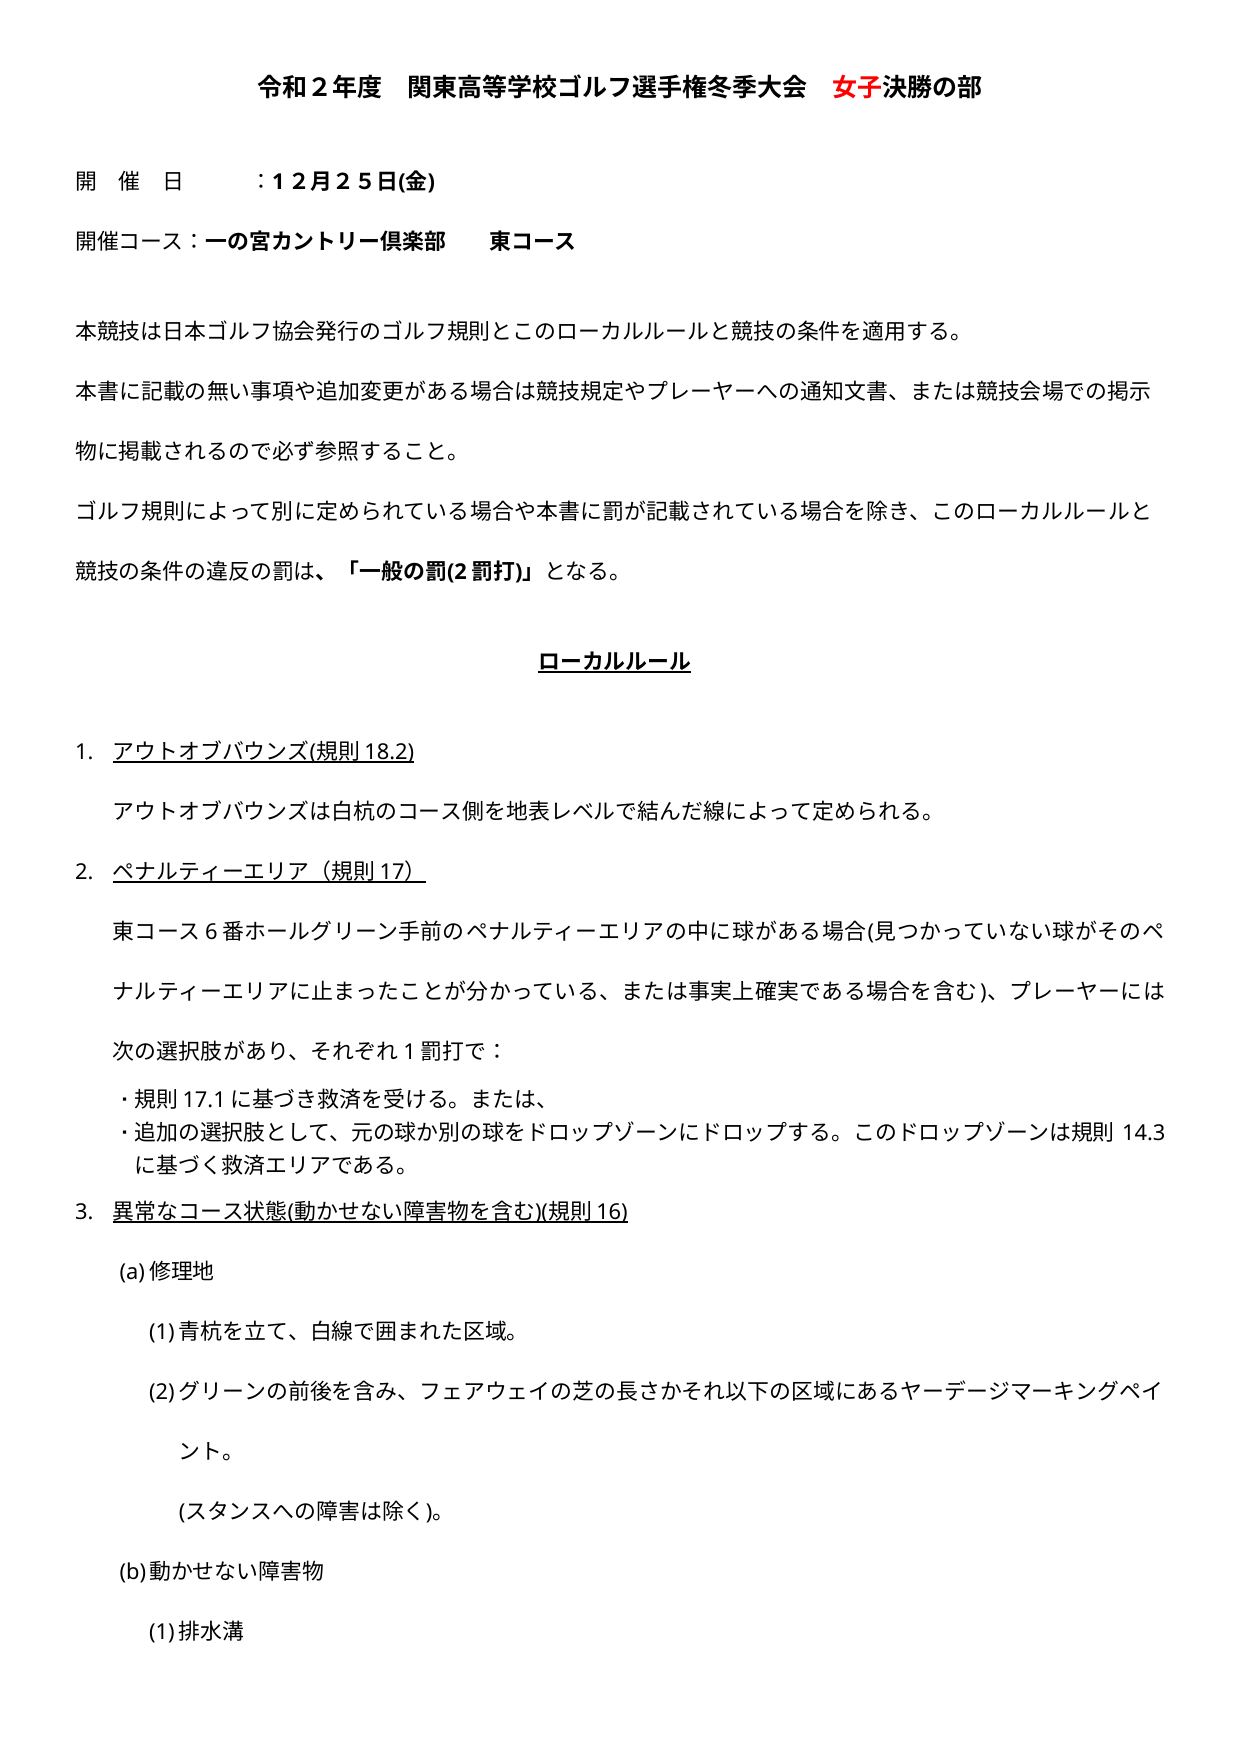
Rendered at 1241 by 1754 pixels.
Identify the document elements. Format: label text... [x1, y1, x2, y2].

list アウトオブバウンズ(規則18.2) アウトオブバウンズは白杭のコース側を地表レベルで結んだ線によって定められる。 [75, 720, 1165, 840]
list ペナルティーエリア（規則17） 東コース6番ホールグリーン手前のペナルティーエリアの中に球がある場合(見つかっていない球がそのペナルティーエリアに止まったことが分かっている、または事実上確実である場合を含む)、プレーヤーには次の選択肢があり、それぞれ1罰打で： [75, 840, 1165, 1080]
text 本書に記載の無い事項や追加変更がある場合は競技規定やプレーヤーへの通知文書、または競技会場での掲示物に掲載されるので必ず参照すること。 [75, 360, 1154, 480]
list 異常なコース状態(動かせない障害物を含む)(規則16) [75, 1180, 1165, 1240]
list 修理地 [119, 1240, 1165, 1300]
text 開催コース：一の宮カントリー倶楽部 東コース [75, 210, 1165, 270]
text 本競技は日本ゴルフ協会発行のゴルフ規則とこのローカルルールと競技の条件を適用する。 [75, 300, 1154, 360]
list 青杭を立て、白線で囲まれた区域。 [149, 1300, 1165, 1360]
text 令和２年度 関東高等学校ゴルフ選手権冬季大会 女子決勝の部 [75, 67, 1165, 103]
list 排水溝 [149, 1600, 1165, 1660]
text ローカルルール [75, 630, 1154, 690]
list グリーンの前後を含み、フェアウェイの芝の長さかそれ以下の区域にあるヤーデージマーキングペイント。 [149, 1360, 1165, 1480]
text (スタンスへの障害は除く)。 [178, 1480, 1165, 1540]
text 開 催 日 ：1２月２５日(金) [75, 150, 1165, 210]
list 規則17.1に基づき救済を受ける。または、 [119, 1080, 1165, 1113]
text ゴルフ規則によって別に定められている場合や本書に罰が記載されている場合を除き、このローカルルールと競技の条件の違反の罰は、「一般の罰(2罰打)」となる。 [75, 480, 1154, 600]
list 追加の選択肢として、元の球か別の球をドロップゾーンにドロップする。このドロップゾーンは規則14.3に基づく救済エリアである。 [119, 1113, 1165, 1180]
list 動かせない障害物 [119, 1540, 1165, 1600]
